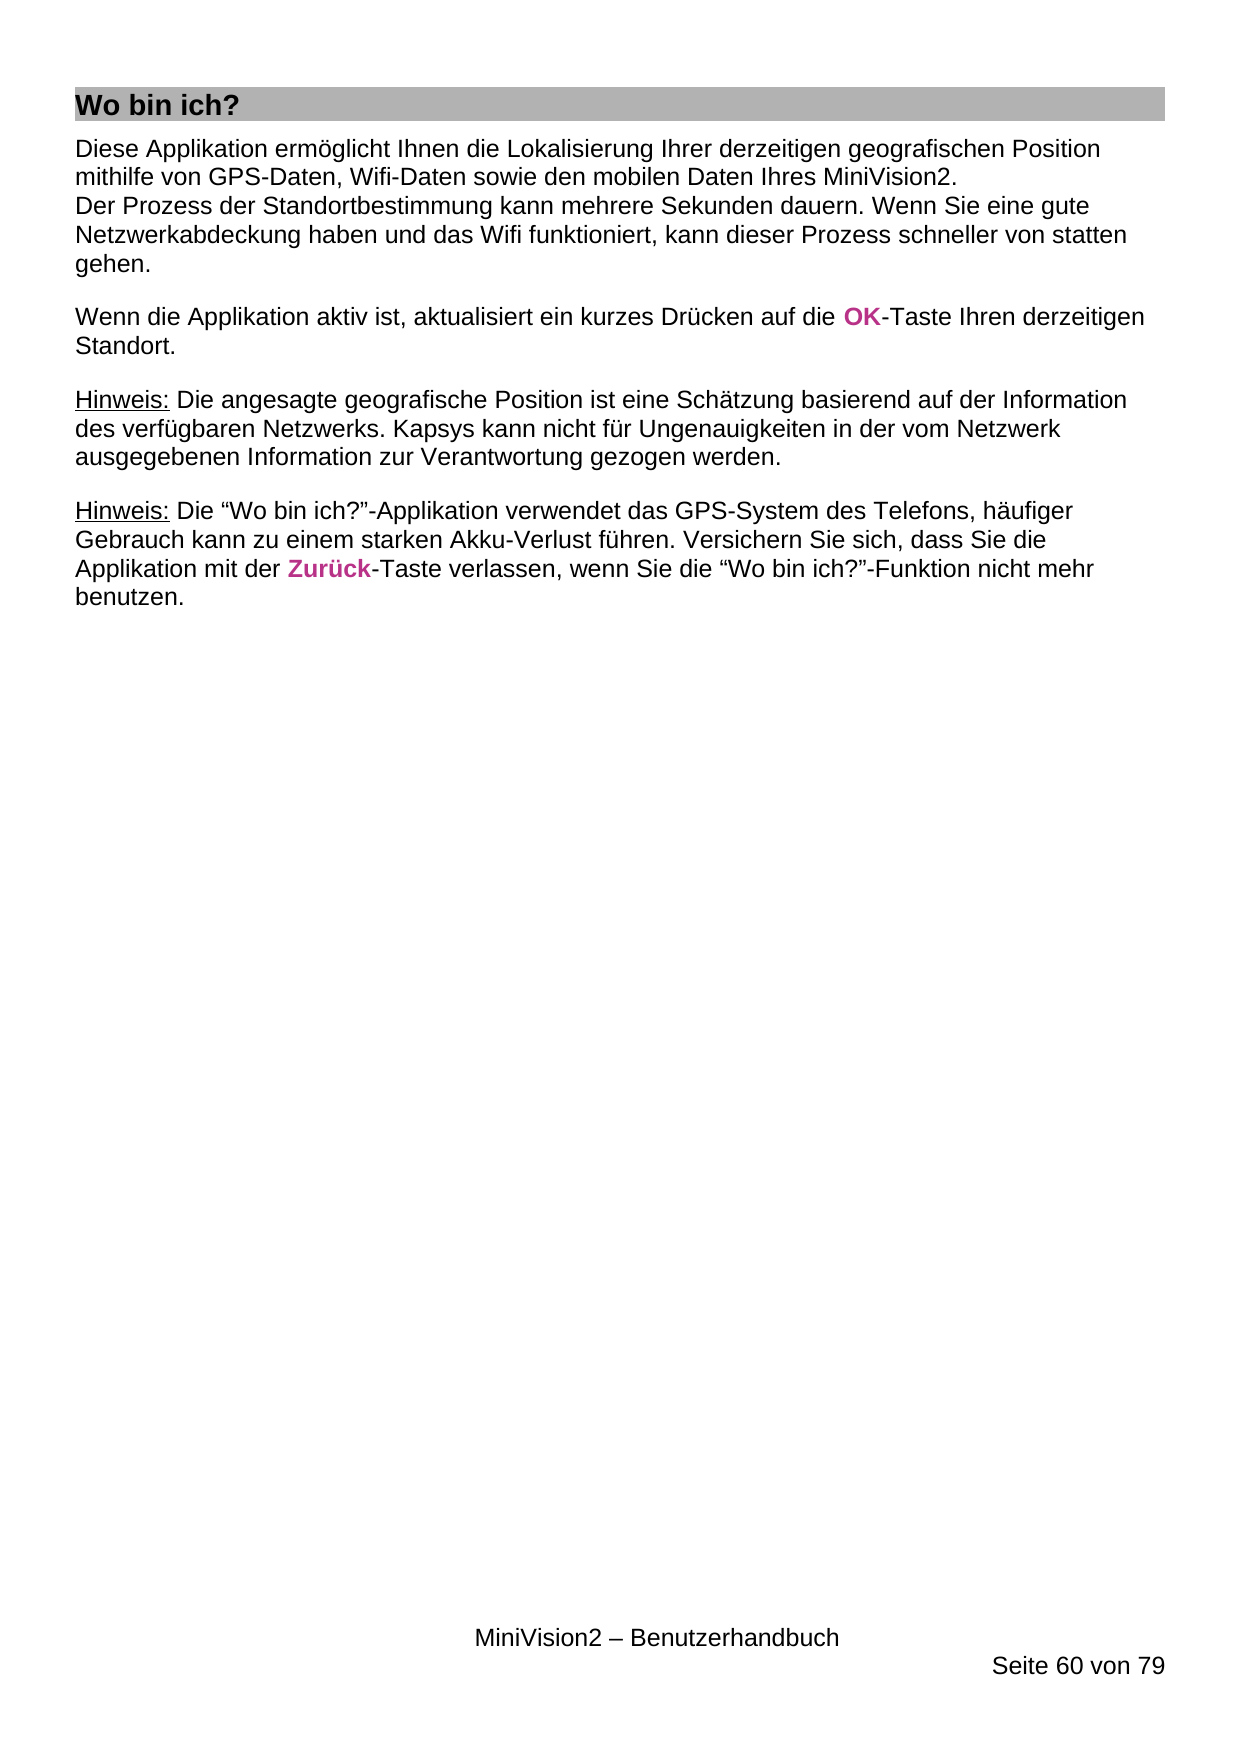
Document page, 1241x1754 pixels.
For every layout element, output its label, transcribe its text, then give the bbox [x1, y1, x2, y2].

text Hinweis: Die angesagte geografische Position ist eine Schätzung basierend auf der Information des verfügbaren Netzwerks. Kapsys kann nicht für Ungenauigkeiten in der vom Netzwerk ausgegebenen Information zur Verantwortung gezogen werden. [75, 385, 1165, 471]
text Wenn die Applikation aktiv ist, aktualisiert ein kurzes Drücken auf die OK-Taste Ihren derzeitigen Standort. [75, 302, 1165, 360]
text Der Prozess der Standortbestimmung kann mehrere Sekunden dauern. Wenn Sie eine gute Netzwerkabdeckung haben und das Wifi funktioniert, kann dieser Prozess schneller von statten gehen. [75, 191, 1165, 277]
text Hinweis: Die “Wo bin ich?”-Applikation verwendet das GPS-System des Telefons, häufiger Gebrauch kann zu einem starken Akku-Verlust führen. Versichern Sie sich, dass Sie die Applikation mit der Zurück-Taste verlassen, wenn Sie die “Wo bin ich?”-Funktion nicht mehr benutzen. [75, 496, 1165, 611]
subtitle Wo bin ich? [75, 87, 1165, 121]
text Diese Applikation ermöglicht Ihnen die Lokalisierung Ihrer derzeitigen geografischen Position mithilfe von GPS-Daten, Wifi-Daten sowie den mobilen Daten Ihres MiniVision2. [75, 133, 1165, 191]
